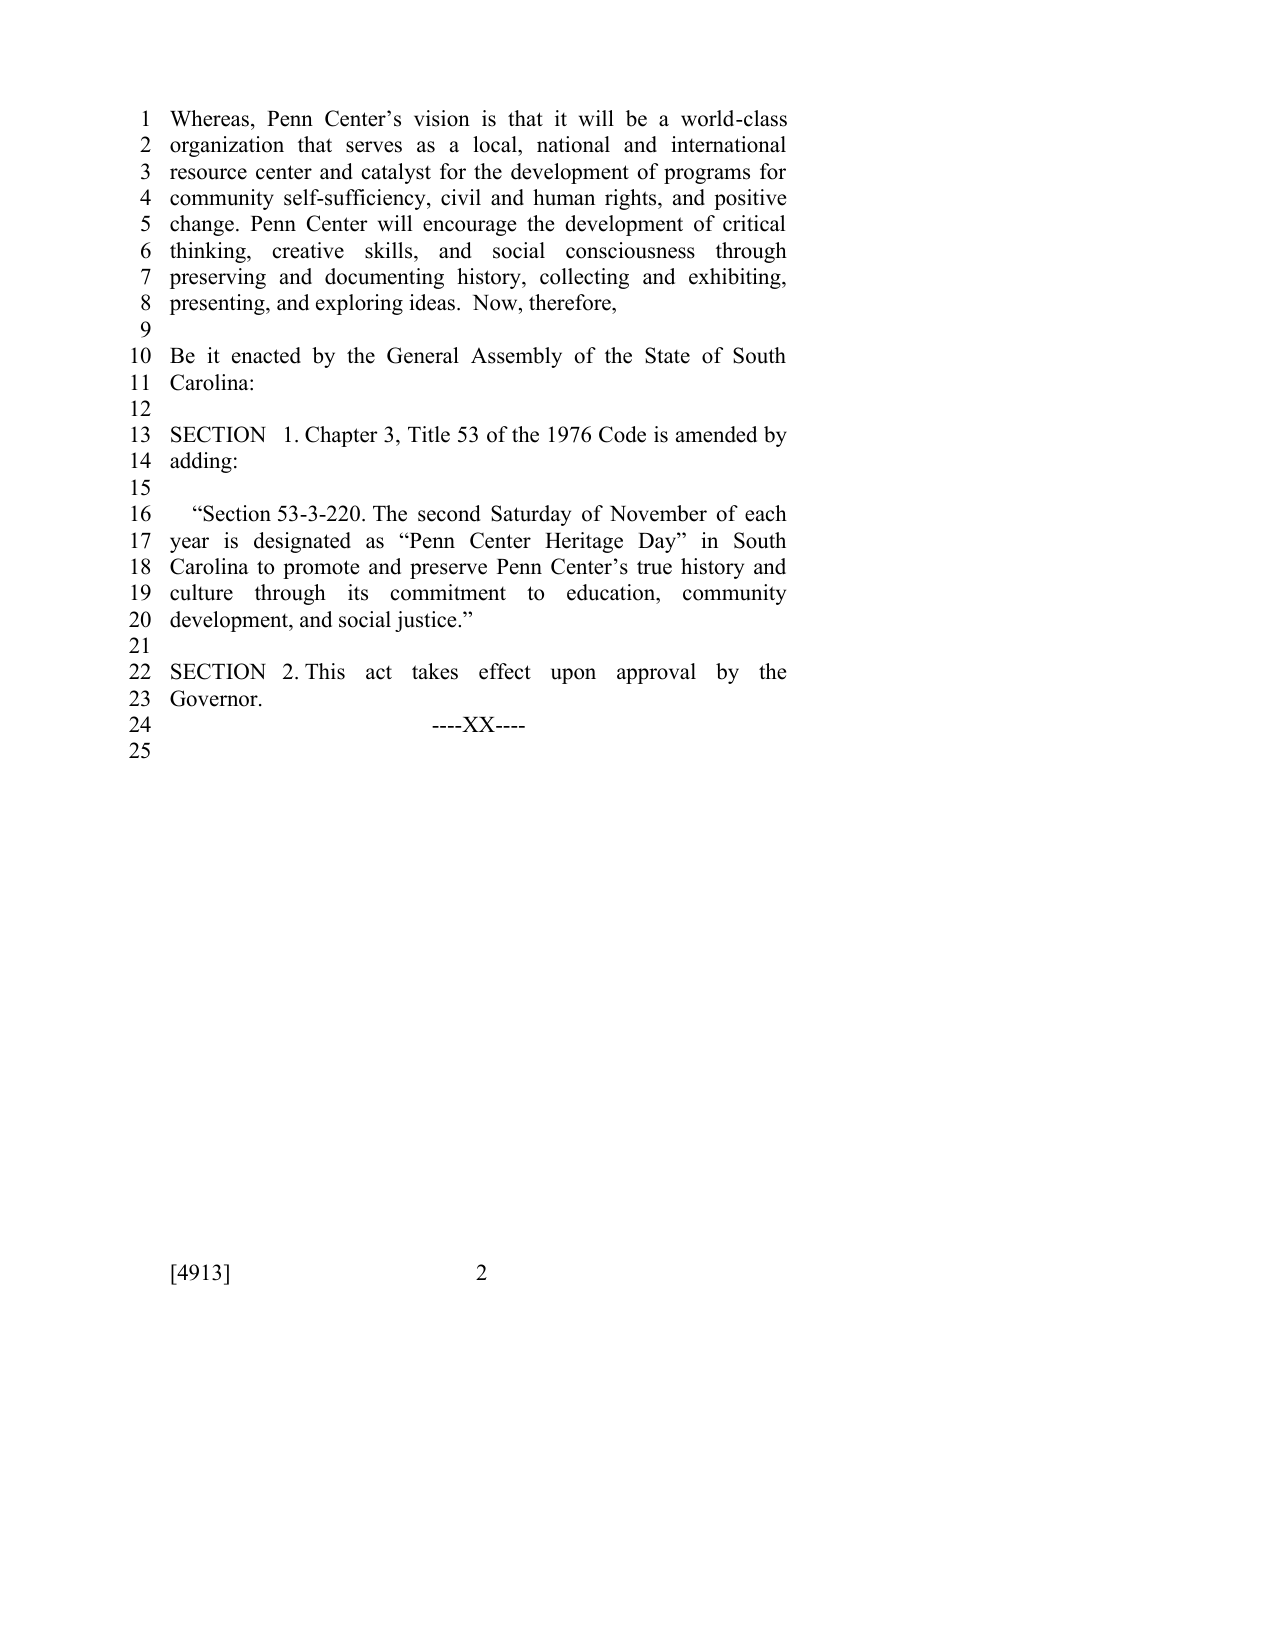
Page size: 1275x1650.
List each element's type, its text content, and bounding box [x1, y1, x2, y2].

text Be it enacted by the General Assembly of the State of South Carolina: [169, 342, 787, 395]
text SECTION 2. This act takes effect upon approval by the Governor. [169, 658, 787, 711]
text “Section 53-3-220. The second Saturday of November of each year is designated as “Penn Center Heritage Day” in South Carolina to promote and preserve Penn Center’s true history and culture through its commitment to education, community development, and social justice.” [169, 500, 787, 632]
text SECTION 1. Chapter 3, Title 53 of the 1976 Code is amended by adding: [169, 421, 787, 474]
text Whereas, Penn Center’s vision is that it will be a world-class organization that serves as a local, national and international resource center and catalyst for the development of programs for community self-sufficiency, civil and human rights, and positive change. Penn Center will encourage the development of critical thinking, creative skills, and social consciousness through preserving and documenting history, collecting and exhibiting, presenting, and exploring ideas. Now, therefore, [169, 105, 787, 316]
text ----XX---- [169, 711, 787, 737]
